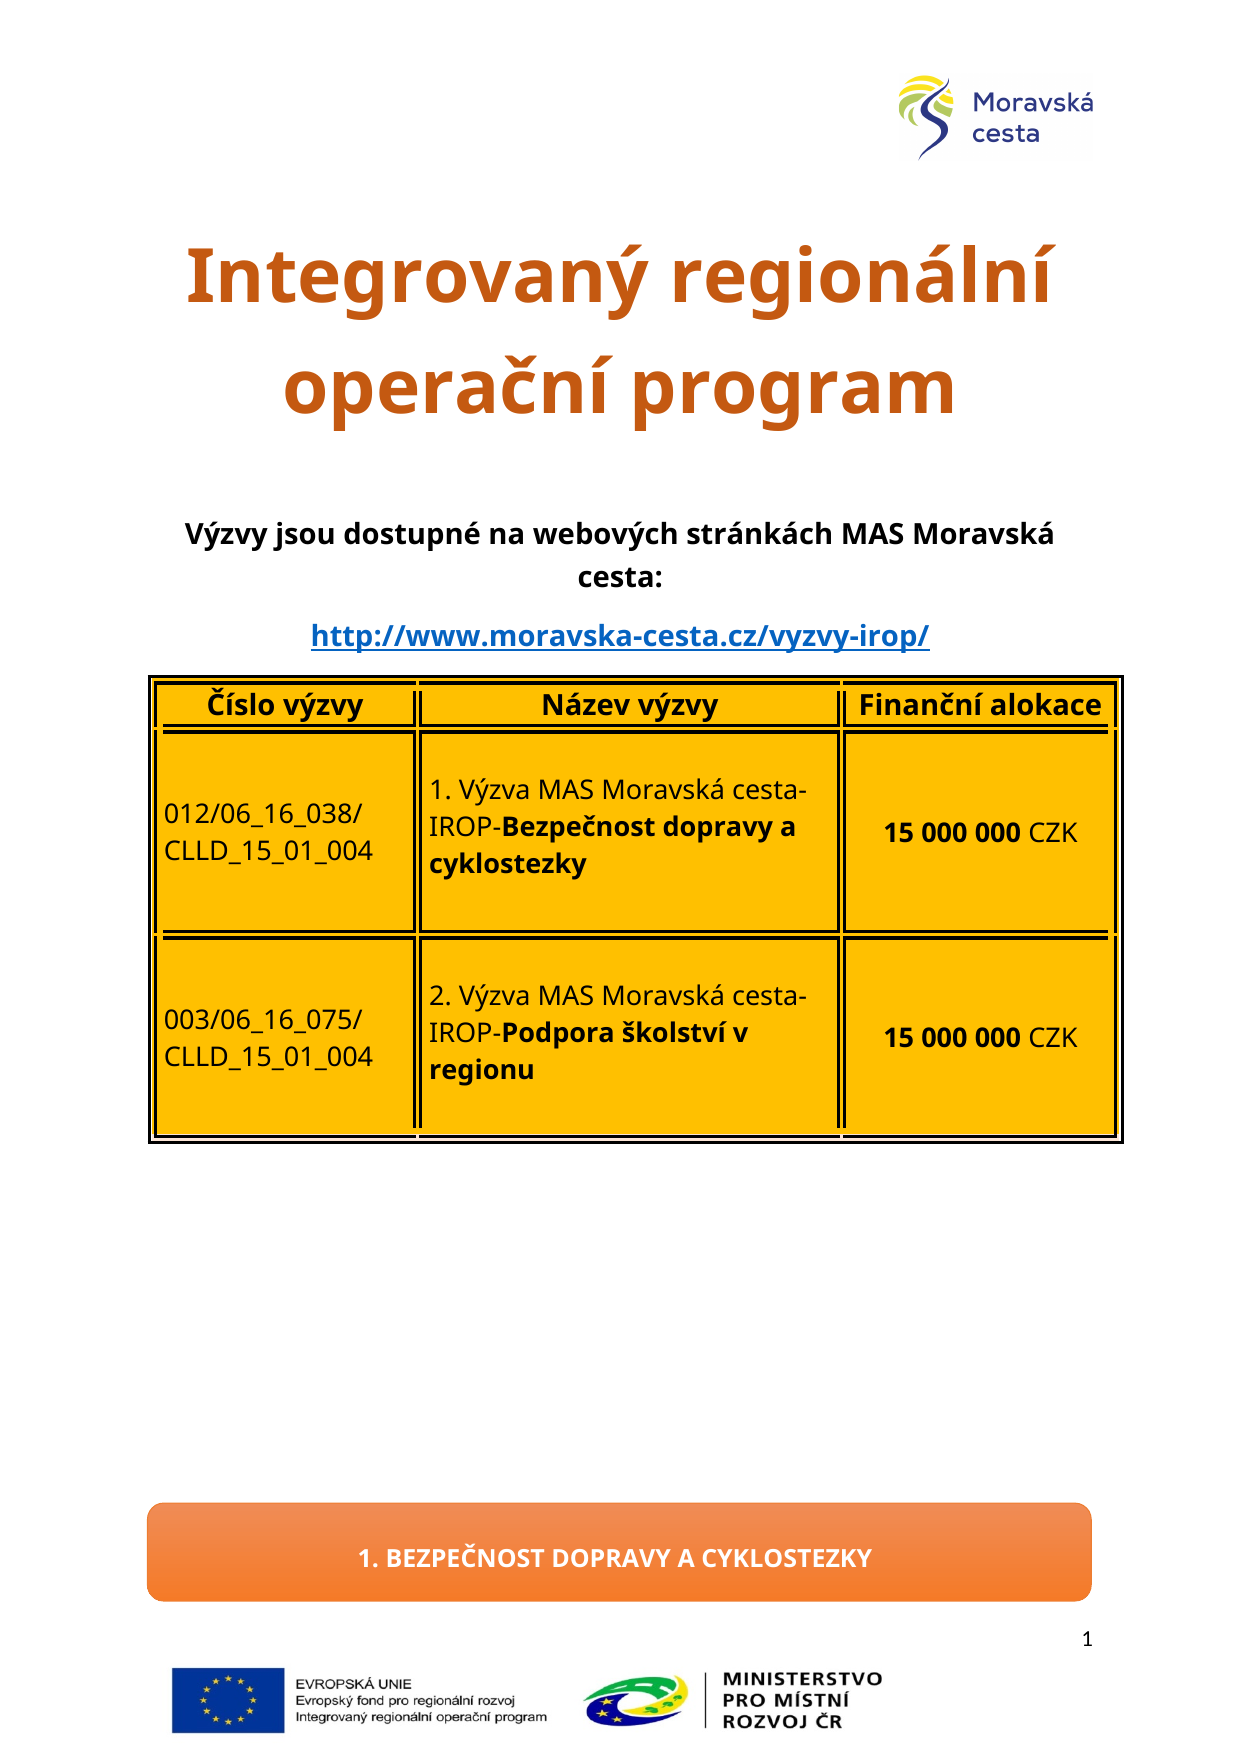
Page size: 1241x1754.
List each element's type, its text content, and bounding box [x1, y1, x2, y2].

table_cell 1. Výzva MAS Moravská cesta-IROP-Bezpečnost dopravy a cyklostezky [418, 724, 842, 930]
table_cell 15 000 000 CZK [842, 930, 1119, 1134]
table_cell 15 000 000 CZK [842, 724, 1119, 930]
table_cell 2. Výzva MAS Moravská cesta-IROP-Podpora školství v regionu [418, 930, 842, 1134]
text http://www.moravska-cesta.cz/vyzvy-irop/ [148, 616, 1093, 655]
text Výzvy jsou dostupné na webových stránkách MAS Moravská cesta: [148, 513, 1093, 596]
table_header Finanční alokace [842, 678, 1119, 724]
table_cell 012/06_16_038/CLLD_15_01_004 [152, 724, 418, 930]
table_header Název výzvy [418, 678, 842, 724]
picture [898, 73, 1093, 161]
table_cell 003/06_16_075/CLLD_15_01_004 [152, 930, 418, 1134]
picture [147, 1646, 906, 1754]
table_header Číslo výzvy [152, 678, 418, 724]
text Integrovaný regionální operační program [148, 223, 1093, 435]
